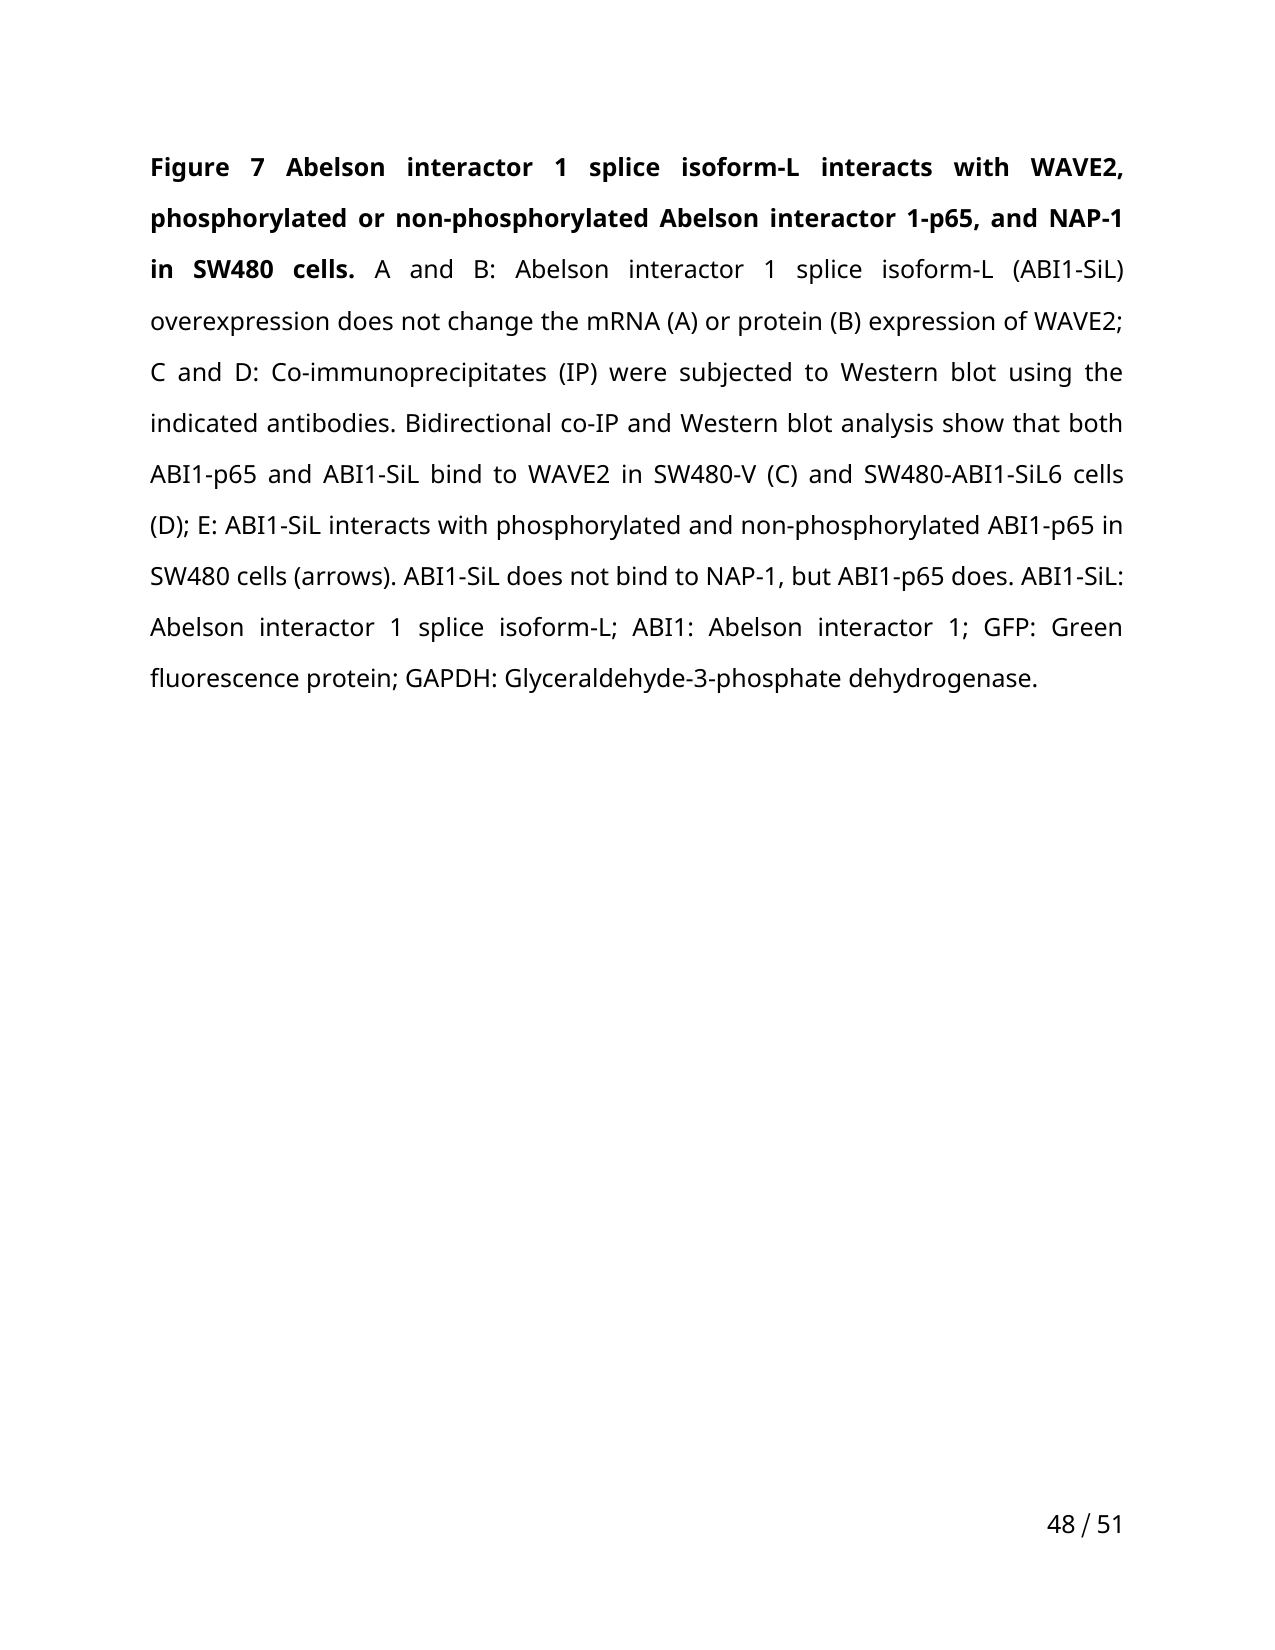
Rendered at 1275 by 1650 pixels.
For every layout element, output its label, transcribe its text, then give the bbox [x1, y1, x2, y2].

text Figure 7 Abelson interactor 1 splice isoform-L interacts with WAVE2, phosphorylated or non-phosphorylated Abelson interactor 1-p65, and NAP-1 in SW480 cells. A and B: Abelson interactor 1 splice isoform-L (ABI1-SiL) overexpression does not change the mRNA (A) or protein (B) expression of WAVE2; C and D: Co-immunoprecipitates (IP) were subjected to Western blot using the indicated antibodies. Bidirectional co-IP and Western blot analysis show that both ABI1-p65 and ABI1-SiL bind to WAVE2 in SW480-V (C) and SW480-ABI1-SiL6 cells (D); E: ABI1-SiL interacts with phosphorylated and non-phosphorylated ABI1-p65 in SW480 cells (arrows). ABI1-SiL does not bind to NAP-1, but ABI1-p65 does. ABI1-SiL: Abelson interactor 1 splice isoform-L; ABI1: Abelson interactor 1; GFP: Green fluorescence protein; GAPDH: Glyceraldehyde-3-phosphate dehydrogenase. [150, 150, 1125, 694]
